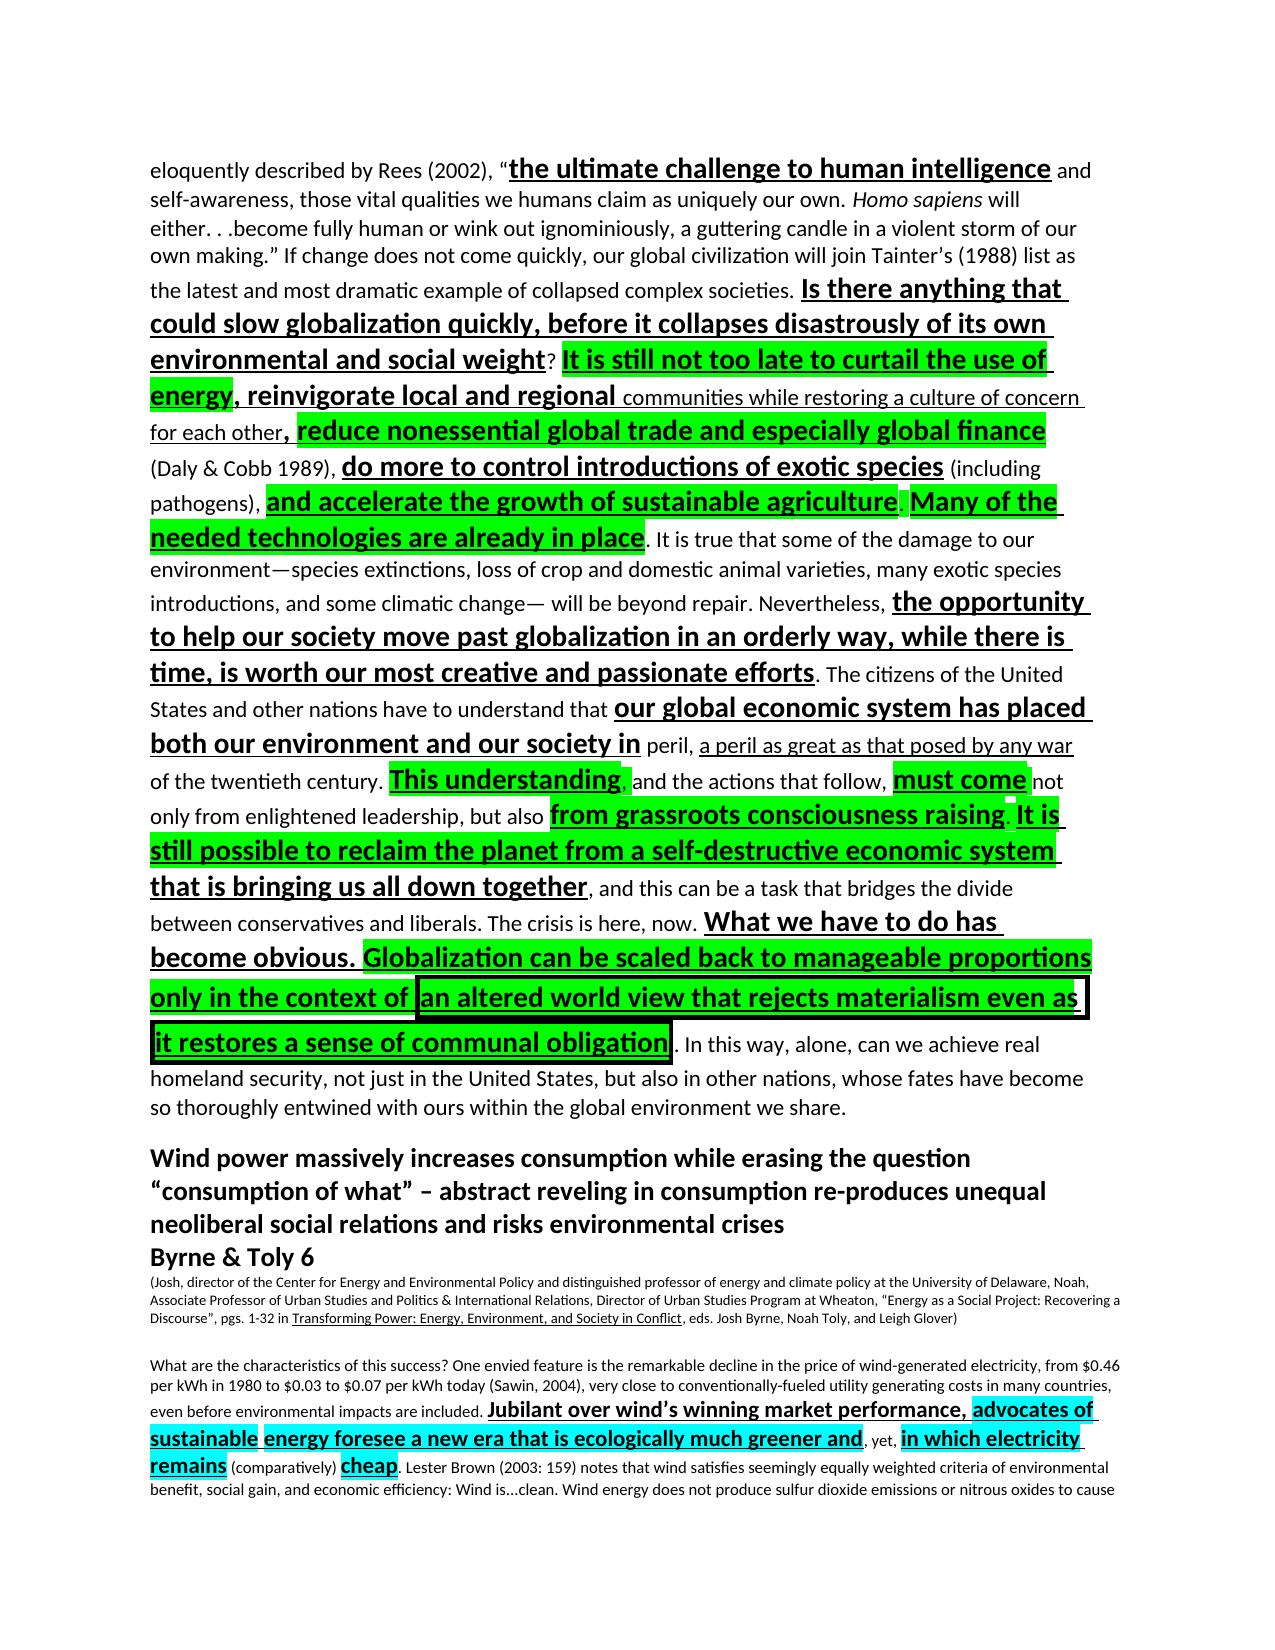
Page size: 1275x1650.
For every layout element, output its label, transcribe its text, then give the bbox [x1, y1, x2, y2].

subtitle Wind power massively increases consumption while erasing the question “consumption of what” – abstract reveling in consumption re-produces unequal neoliberal social relations and risks environmental crises [150, 1141, 1125, 1241]
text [150, 1355, 1125, 1500]
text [150, 150, 1095, 1121]
text (Josh, director of the Center for Energy and Environmental Policy and distinguished professor of energy and climate policy at the University of Delaware, Noah, Associate Professor of Urban Studies and Politics & International Relations, Director of Urban Studies Program at Wheaton, “Energy as a Social Project: Recovering a Discourse”, pgs. 1-32 in Transforming Power: Energy, Environment, and Society in Conflict, eds. Josh Byrne, Noah Toly, and Leigh Glover) [150, 1273, 1125, 1327]
text Byrne & Toly 6 [150, 1241, 1125, 1273]
